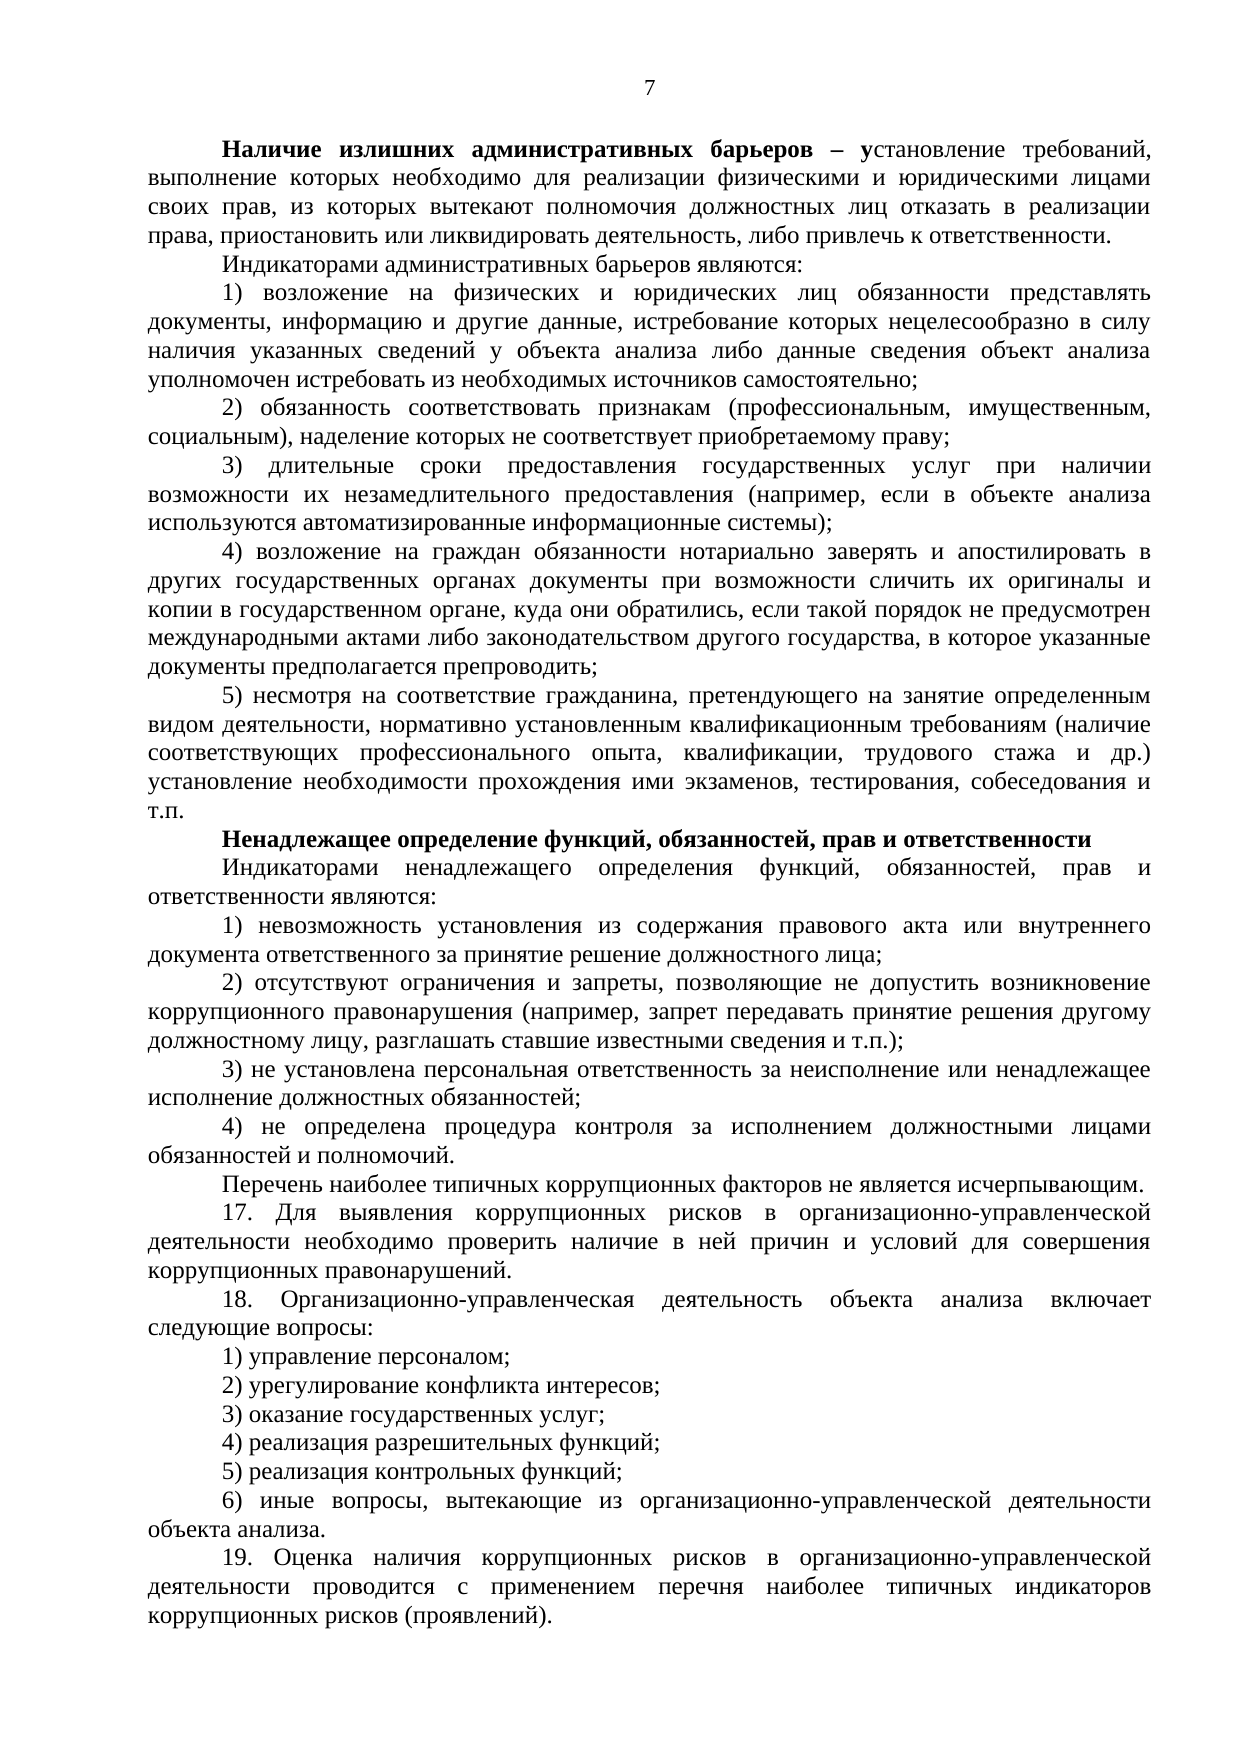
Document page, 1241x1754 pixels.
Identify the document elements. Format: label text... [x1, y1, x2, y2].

text 4) реализация разрешительных функций; [148, 1427, 1152, 1456]
text Индикаторами административных барьеров являются: [148, 249, 1152, 277]
text 6) иные вопросы, вытекающие из организационно-управленческой деятельности объекта анализа. [148, 1485, 1152, 1542]
text Перечень наиболее типичных коррупционных факторов не является исчерпывающим. [148, 1169, 1152, 1197]
text 1) управление персоналом; [148, 1341, 1152, 1370]
text 17. Для выявления коррупционных рисков в организационно-управленческой деятельности необходимо проверить наличие в ней причин и условий для совершения коррупционных правонарушений. [148, 1197, 1152, 1284]
text 3) оказание государственных услуг; [148, 1399, 1152, 1427]
text 3) не установлена персональная ответственность за неисполнение или ненадлежащее исполнение должностных обязанностей; [148, 1054, 1152, 1111]
text 4) возложение на граждан обязанности нотариально заверять и апостилировать в других государственных органах документы при возможности сличить их оригиналы и копии в государственном органе, куда они обратились, если такой порядок не предусмотрен международными актами либо законодательством другого государства, в которое указанные документы предполагается препроводить; [148, 536, 1152, 680]
text 2) урегулирование конфликта интересов; [148, 1370, 1152, 1399]
text 5) несмотря на соответствие гражданина, претендующего на занятие определенным видом деятельности, нормативно установленным квалификационным требованиям (наличие соответствующих профессионального опыта, квалификации, трудового стажа и др.) установление необходимости прохождения ими экзаменов, тестирования, собеседования и т.п. [148, 680, 1152, 824]
text 1) невозможность установления из содержания правового акта или внутреннего документа ответственного за принятие решение должностного лица; [148, 910, 1152, 967]
text 5) реализация контрольных функций; [148, 1456, 1152, 1485]
text 3) длительные сроки предоставления государственных услуг при наличии возможности их незамедлительного предоставления (например, если в объекте анализа используются автоматизированные информационные системы); [148, 450, 1152, 536]
text 4) не определена процедура контроля за исполнением должностными лицами обязанностей и полномочий. [148, 1111, 1152, 1169]
text 1) возложение на физических и юридических лиц обязанности представлять документы, информацию и другие данные, истребование которых нецелесообразно в силу наличия указанных сведений у объекта анализа либо данные сведения объект анализа уполномочен истребовать из необходимых источников самостоятельно; [148, 277, 1152, 392]
text 19. Оценка наличия коррупционных рисков в организационно-управленческой деятельности проводится с применением перечня наиболее типичных индикаторов коррупционных рисков (проявлений). [148, 1542, 1152, 1629]
text 2) отсутствуют ограничения и запреты, позволяющие не допустить возникновение коррупционного правонарушения (например, запрет передавать принятие решения другому должностному лицу, разглашать ставшие известными сведения и т.п.); [148, 967, 1152, 1054]
text Наличие излишних административных барьеров – установление требований, выполнение которых необходимо для реализации физическими и юридическими лицами своих прав, из которых вытекают полномочия должностных лиц отказать в реализации права, приостановить или ликвидировать деятельность, либо привлечь к ответственности. [148, 134, 1152, 249]
text Ненадлежащее определение функций, обязанностей, прав и ответственности [148, 824, 1152, 852]
text 2) обязанность соответствовать признакам (профессиональным, имущественным, социальным), наделение которых не соответствует приобретаемому праву; [148, 392, 1152, 450]
text Индикаторами ненадлежащего определения функций, обязанностей, прав и ответственности являются: [148, 852, 1152, 910]
text 18. Организационно-управленческая деятельность объекта анализа включает следующие вопросы: [148, 1284, 1152, 1341]
